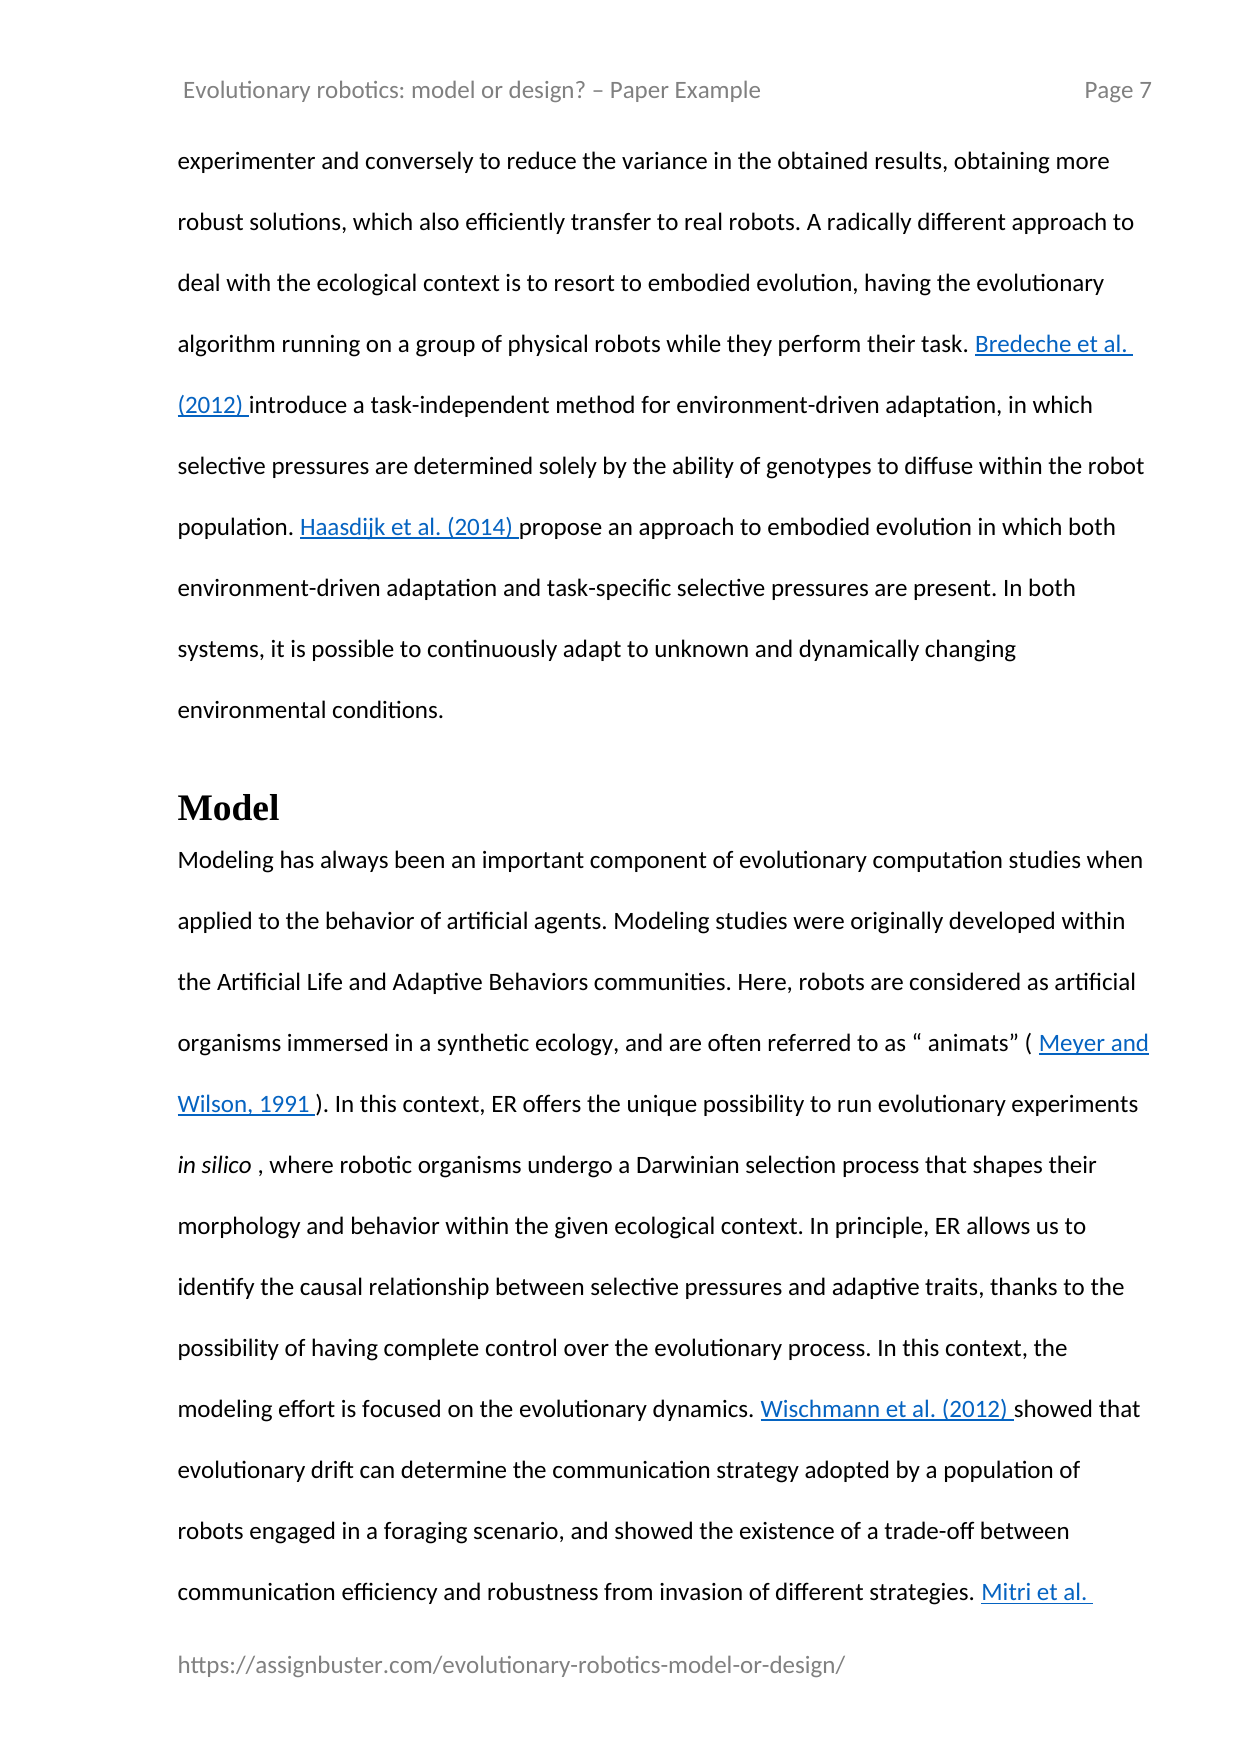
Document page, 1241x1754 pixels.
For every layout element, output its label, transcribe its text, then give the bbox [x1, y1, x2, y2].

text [177, 145, 1152, 725]
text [177, 844, 1152, 1607]
subtitle Model [177, 785, 1152, 828]
